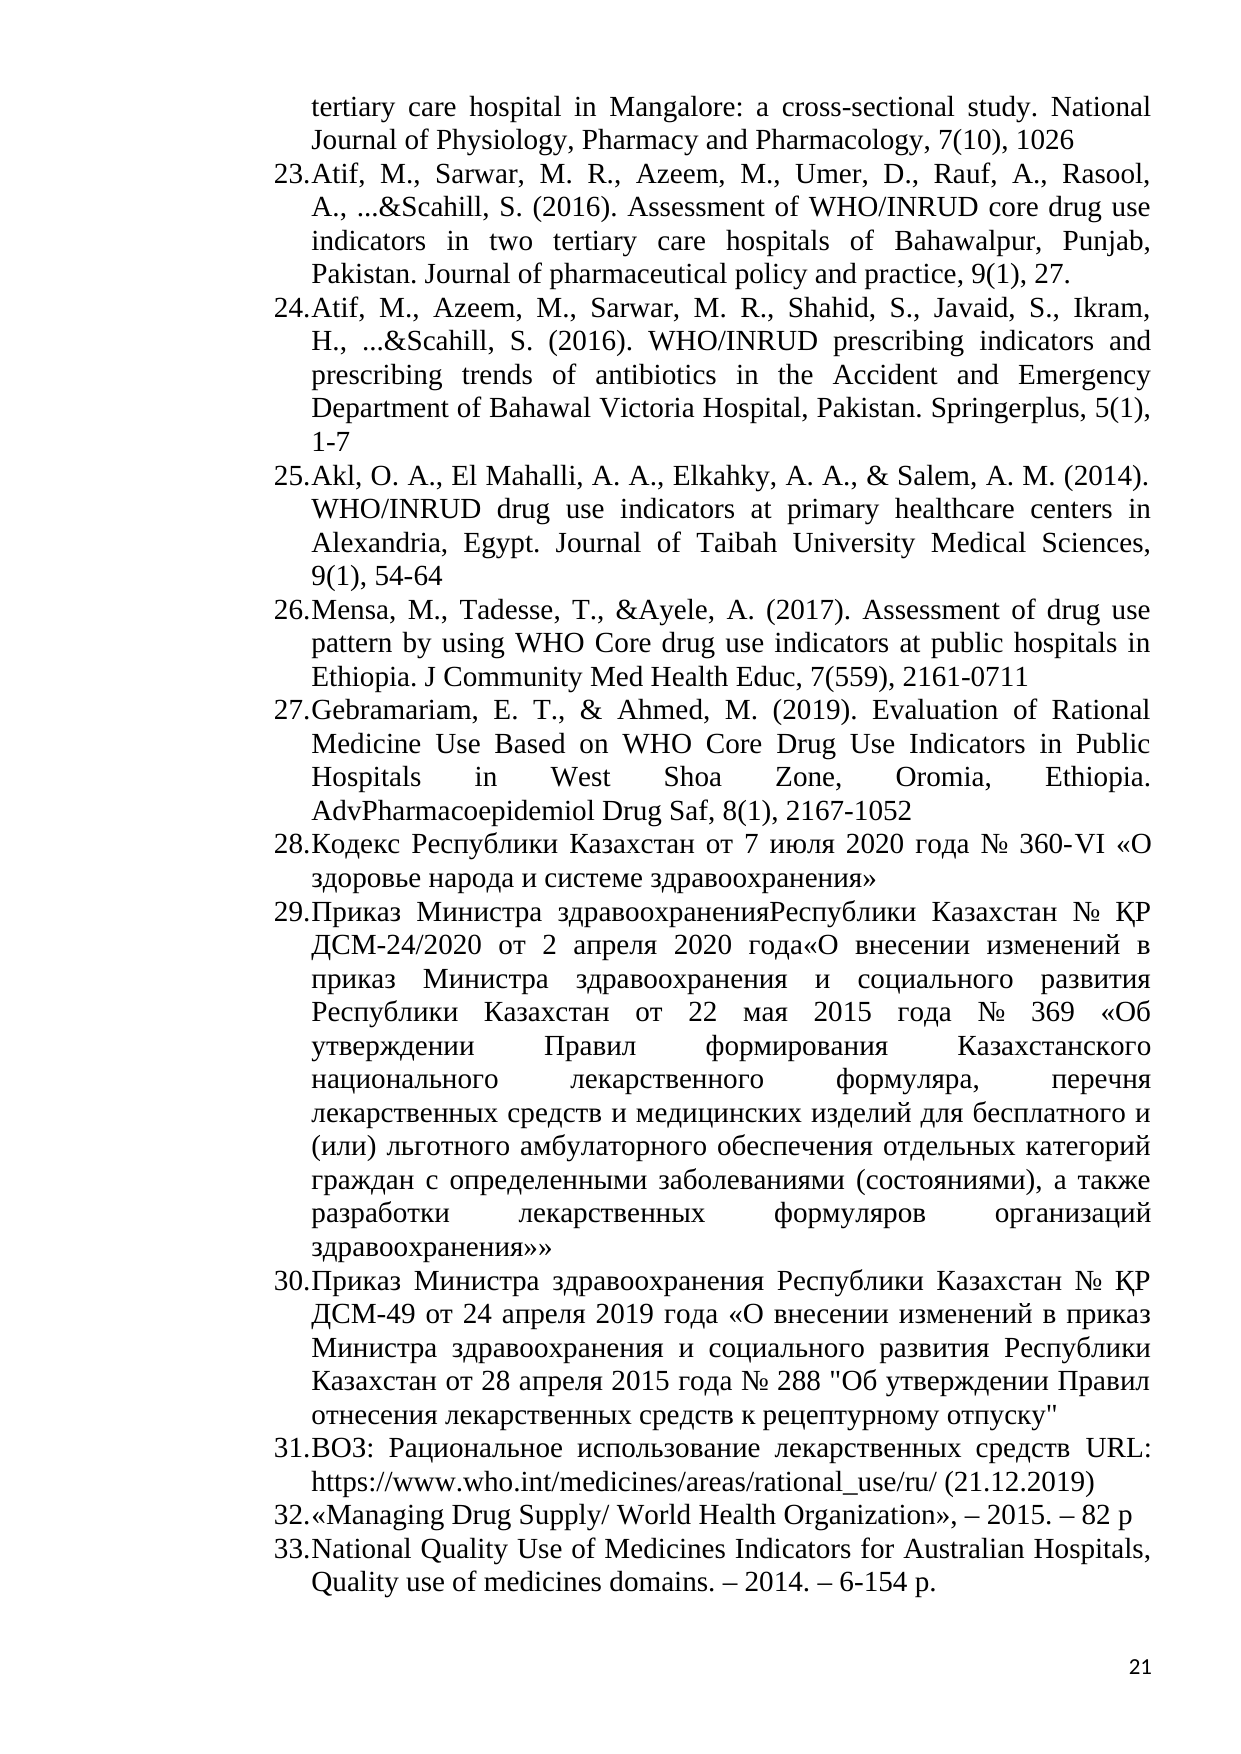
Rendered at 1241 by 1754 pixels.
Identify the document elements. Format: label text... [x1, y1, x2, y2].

list ВОЗ: Рациональное использование лекарственных средств URL: https://www.who.int/medicines/areas/rational_use/ru/ (21.12.2019) [274, 1430, 1152, 1497]
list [274, 89, 1152, 156]
list Atif, M., Sarwar, M. R., Azeem, M., Umer, D., Rauf, A., Rasool, A., ...&Scahill, S. (2016). Assessment of WHO/INRUD core drug use indicators in two tertiary care hospitals of Bahawalpur, Punjab, Pakistan. Journal of pharmaceutical policy and practice, 9(1), 27. [274, 156, 1152, 290]
list Mensa, M., Tadesse, T., &Ayele, A. (2017). Assessment of drug use pattern by using WHO Core drug use indicators at public hospitals in Ethiopia. J Community Med Health Educ, 7(559), 2161-0711 [274, 592, 1152, 692]
list Atif, M., Azeem, M., Sarwar, M. R., Shahid, S., Javaid, S., Ikram, H., ...&Scahill, S. (2016). WHO/INRUD prescribing indicators and prescribing trends of antibiotics in the Accident and Emergency Department of Bahawal Victoria Hospital, Pakistan. Springerplus, 5(1), 1-7 [274, 290, 1152, 458]
list Приказ Министра здравоохраненияРеспублики Казахстан № ҚР ДСМ-24/2020 от 2 апреля 2020 года«О внесении изменений в приказ Министра здравоохранения и социального развития Республики Казахстан от 22 мая 2015 года № 369 «Об утверждении Правил формирования Казахстанского национального лекарственного формуляра, перечня лекарственных средств и медицинских изделий для бесплатного и (или) льготного амбулаторного обеспечения отдельных категорий граждан с определенными заболеваниями (состояниями), а также разработки лекарственных формуляров организаций здравоохранения»» [274, 894, 1152, 1263]
list National Quality Use of Medicines Indicators for Australian Hospitals, Quality use of medicines domains. – 2014. – 6-154 p. [274, 1531, 1152, 1598]
list «Managing Drug Supply/ World Health Organization», – 2015. – 82 p [274, 1497, 1152, 1531]
list Gebramariam, E. T., & Ahmed, M. (2019). Evaluation of Rational Medicine Use Based on WHO Core Drug Use Indicators in Public Hospitals in West Shoa Zone, Oromia, Ethiopia. AdvPharmacoepidemiol Drug Saf, 8(1), 2167-1052 [274, 692, 1152, 827]
list Приказ Министра здравоохранения Республики Казахстан № ҚР ДСМ-49 от 24 апреля 2019 года «О внесении изменений в приказ Министра здравоохранения и социального развития Республики Казахстан от 28 апреля 2015 года № 288 "Об утверждении Правил отнесения лекарственных средств к рецептурному отпуску" [274, 1263, 1152, 1430]
list Akl, O. A., El Mahalli, A. A., Elkahky, A. A., & Salem, A. M. (2014). WHO/INRUD drug use indicators at primary healthcare centers in Alexandria, Egypt. Journal of Taibah University Medical Sciences, 9(1), 54-64 [274, 458, 1152, 592]
list Кодекс Республики Казахстан от 7 июля 2020 года № 360-VI «О здоровье народа и системе здравоохранения» [274, 827, 1152, 894]
